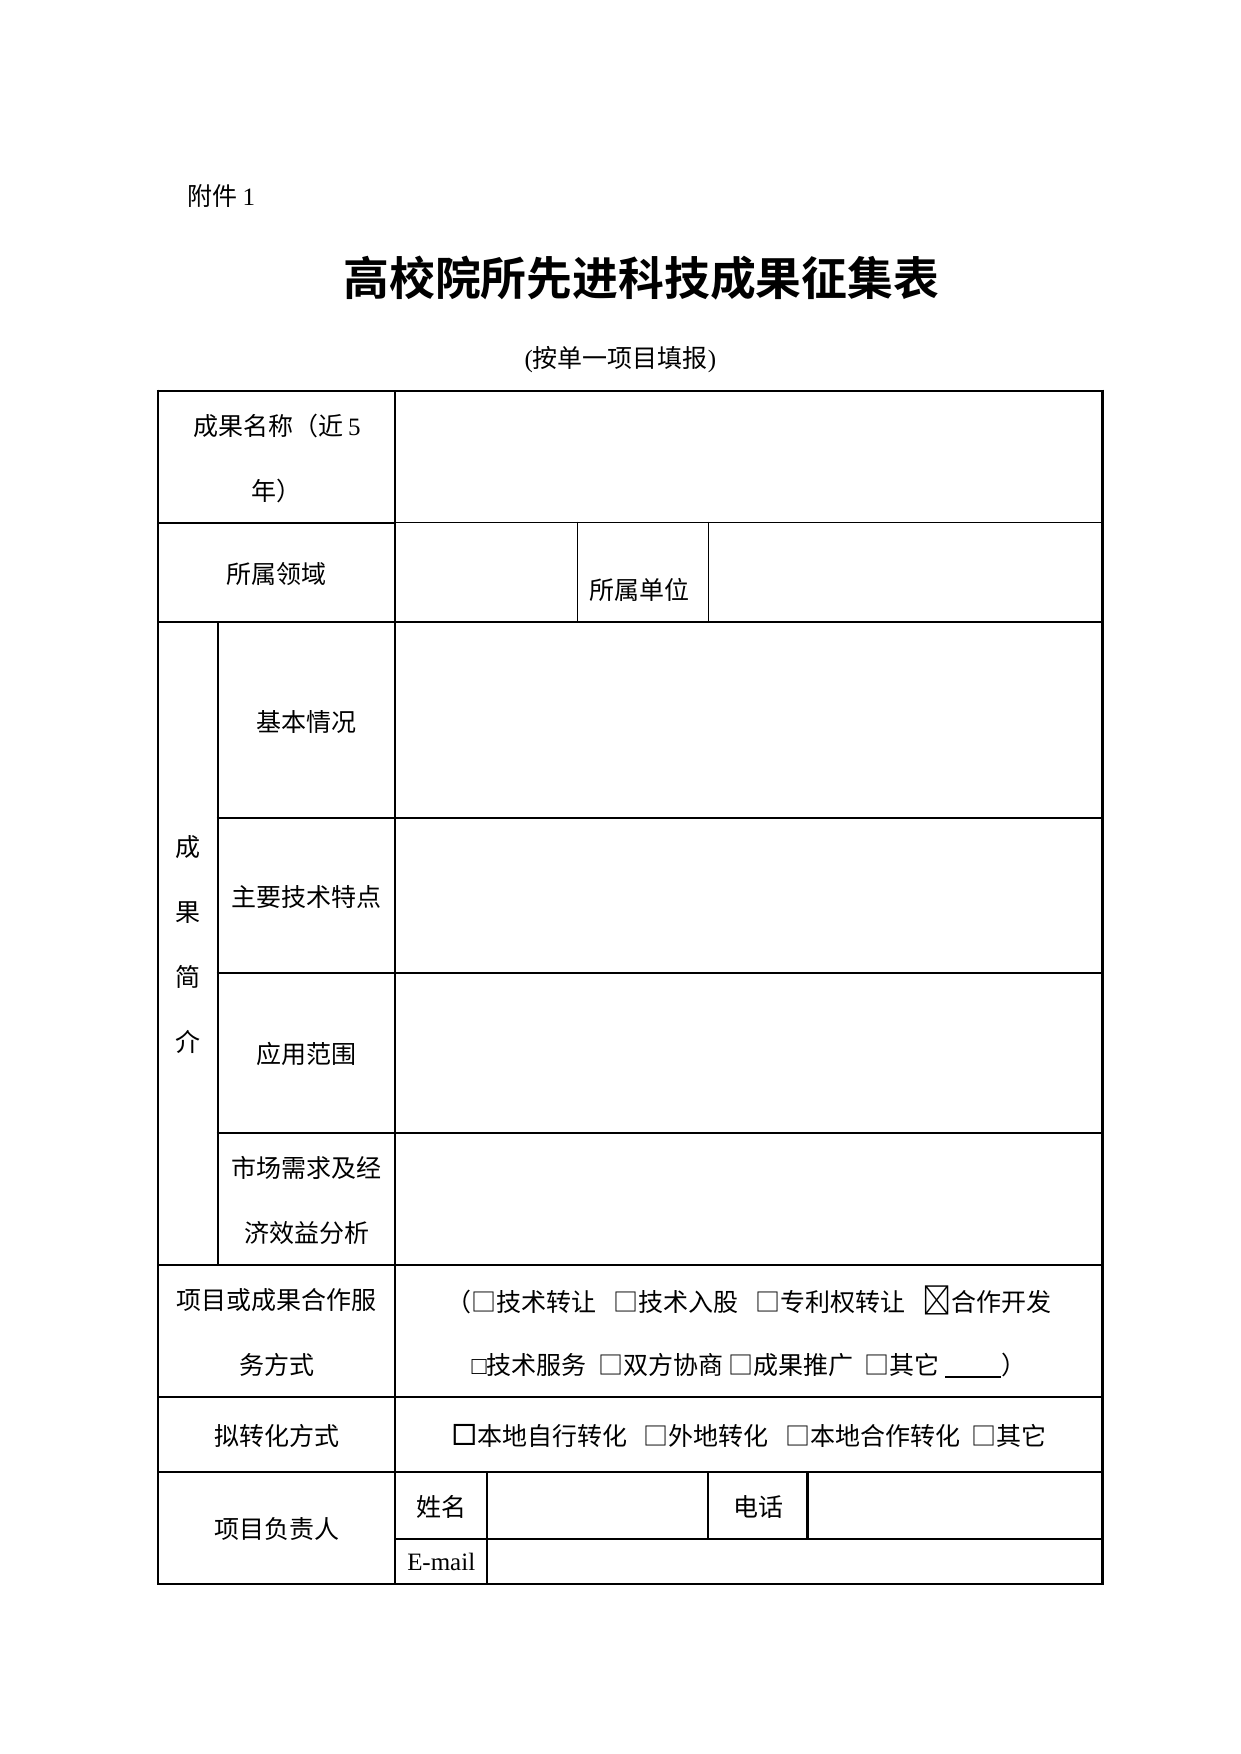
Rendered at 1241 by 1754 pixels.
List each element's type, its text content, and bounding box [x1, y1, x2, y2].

text 高校院所先进科技成果征集表 [187, 227, 1094, 324]
table_cell [396, 623, 1101, 817]
table_header 成果名称（近5年） [159, 392, 394, 522]
table_cell 应用范围 [219, 974, 394, 1132]
table_cell 电话 [709, 1473, 806, 1538]
table_cell （□技术转让 □技术入股 □专利权转让 合作开发 □技术服务 □双方协商 □成果推广 □其它 ） [396, 1266, 1101, 1396]
table_cell [396, 974, 1101, 1132]
table_cell 所属单位 [578, 523, 708, 621]
table_cell 主要技术特点 [219, 819, 394, 972]
table_cell [396, 523, 577, 621]
table_cell [396, 819, 1101, 972]
table_cell E-mail [396, 1540, 486, 1583]
table_cell 本地自行转化 □外地转化 □本地合作转化 □其它 [396, 1398, 1101, 1471]
table_cell [709, 523, 1101, 621]
table_cell [488, 1540, 1101, 1583]
table_header [396, 392, 1101, 522]
table_cell [396, 1134, 1101, 1264]
table_cell 项目负责人 [159, 1473, 394, 1583]
table_cell 基本情况 [219, 623, 394, 817]
table_cell 项目或成果合作服务方式 [159, 1266, 394, 1396]
text 附件1 [187, 162, 1094, 227]
table_cell [488, 1473, 707, 1538]
text (按单一项目填报) [187, 324, 1053, 389]
table_cell 所属领域 [159, 524, 394, 621]
table_cell [809, 1473, 1101, 1538]
table_cell 姓名 [396, 1473, 486, 1538]
table_cell 成果简介 [159, 623, 217, 1264]
table_cell 市场需求及经济效益分析 [219, 1134, 394, 1264]
table_cell 拟转化方式 [159, 1398, 394, 1471]
